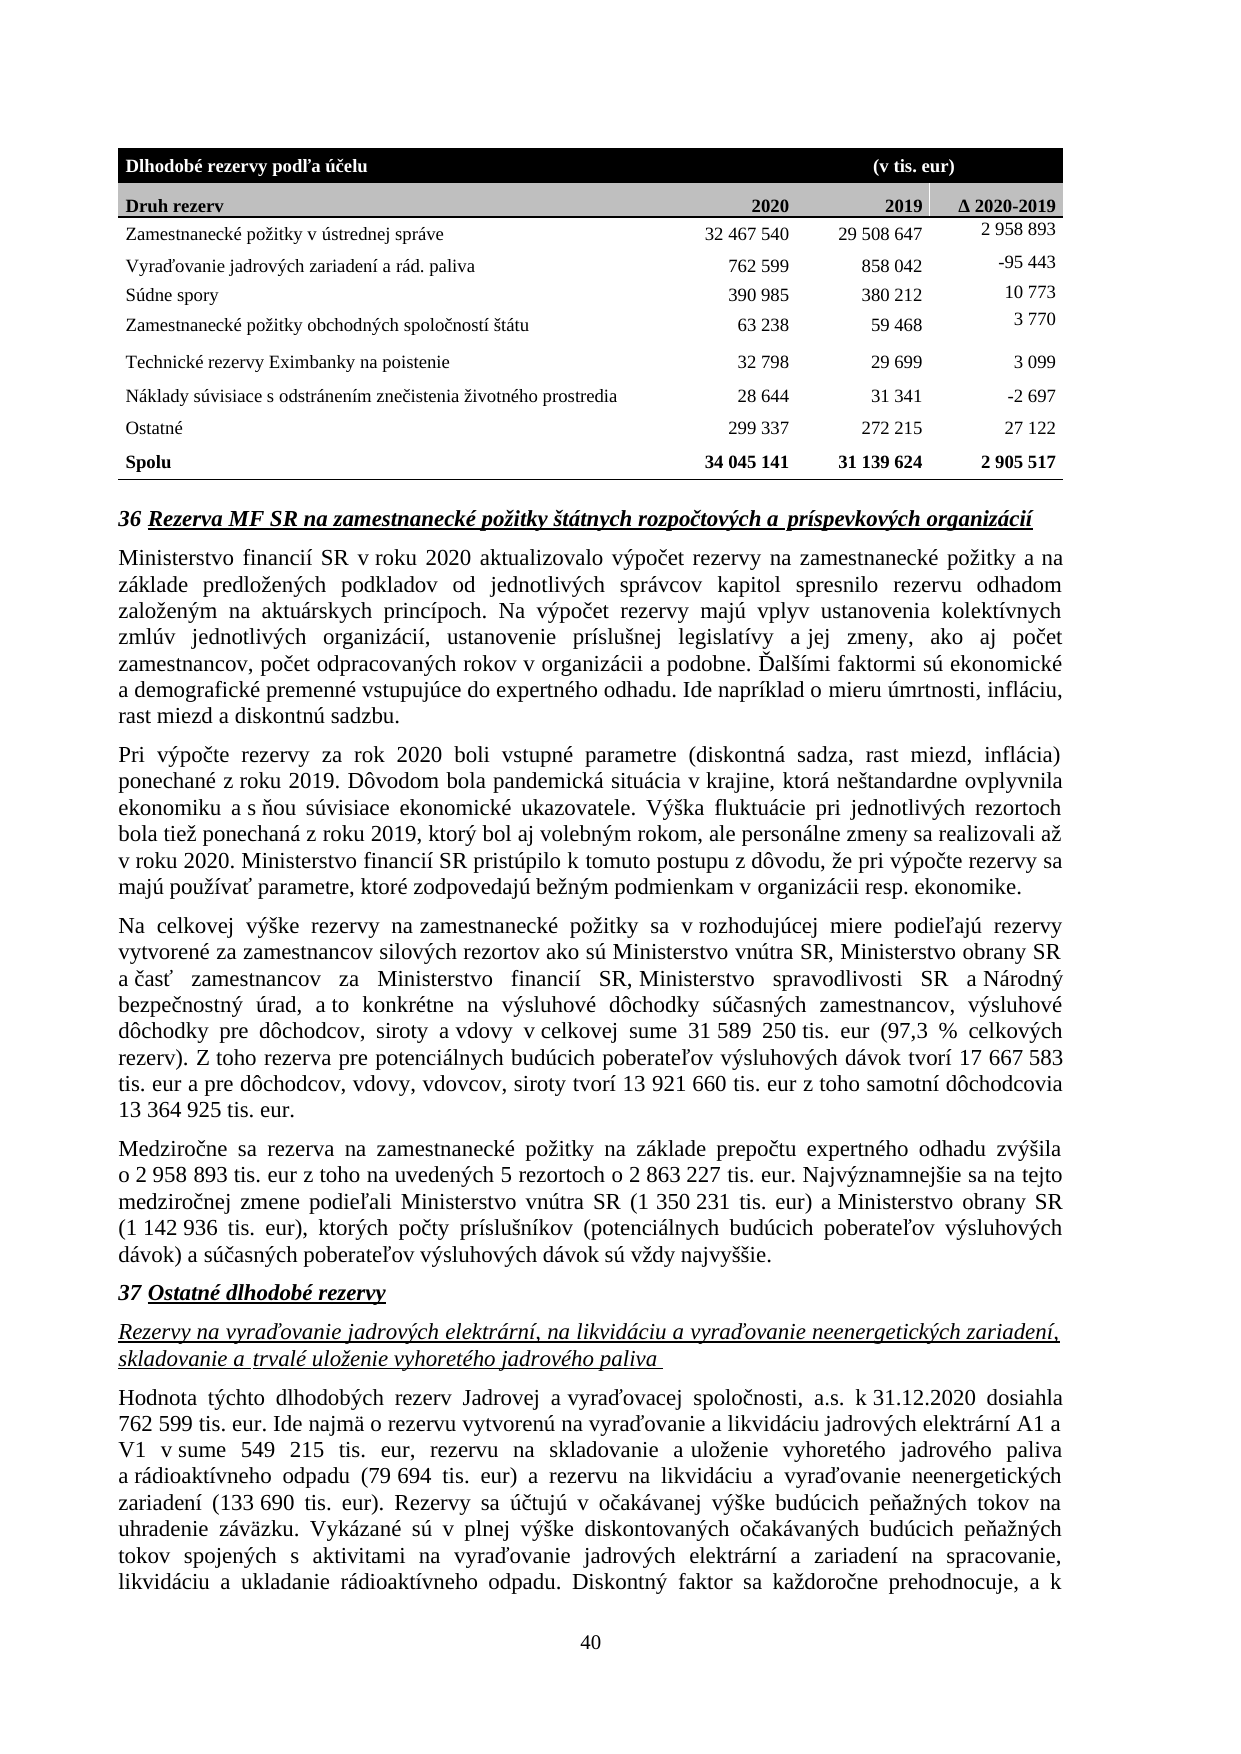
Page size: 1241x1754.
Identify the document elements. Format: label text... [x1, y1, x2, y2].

table_cell 2 905 517 [930, 445, 1063, 479]
table_cell 2019 [796, 183, 929, 216]
table_cell Zamestnanecké požitky v ústrednej správe [118, 218, 660, 251]
table_cell 34 045 141 [660, 445, 796, 479]
table_cell 31 341 [796, 381, 929, 411]
text Na celkovej výške rezervy na zamestnanecké požitky sa v rozhodujúcej miere podieľajú rezervy vytvorené za zamestnancov silových rezortov ako sú Ministerstvo vnútra SR, Ministerstvo obrany SR a časť zamestnancov za Ministerstvo financií SR, Ministerstvo spravodlivosti SR a Národný bezpečnostný úrad, a to konkrétne na výsluhové dôchodky súčasných zamestnancov, výsluhové dôchodky pre dôchodcov, siroty a vdovy v celkovej sume 31 589 250 tis. eur (97,3 % celkových rezerv). Z toho rezerva pre potenciálnych budúcich poberateľov výsluhových dávok tvorí 17 667 583 tis. eur a pre dôchodcov, vdovy, vdovcov, siroty tvorí 13 921 660 tis. eur z toho samotní dôchodcovia 13 364 925 tis. eur. [118, 912, 1063, 1123]
table_cell -2 697 [930, 381, 1063, 411]
table_cell 3 770 [930, 308, 1063, 342]
table_cell Ostatné [118, 411, 660, 445]
text Medziročne sa rezerva na zamestnanecké požitky na základe prepočtu expertného odhadu zvýšila o 2 958 893 tis. eur z toho na uvedených 5 rezortoch o 2 863 227 tis. eur. Najvýznamnejšie sa na tejto medziročnej zmene podieľali Ministerstvo vnútra SR (1 350 231 tis. eur) a Ministerstvo obrany SR (1 142 936 tis. eur), ktorých počty príslušníkov (potenciálnych budúcich poberateľov výsluhových dávok) a súčasných poberateľov výsluhových dávok sú vždy najvyššie. [118, 1135, 1063, 1267]
table_cell 27 122 [930, 411, 1063, 445]
text Ministerstvo financií SR v roku 2020 aktualizovalo výpočet rezervy na zamestnanecké požitky a na základe predložených podkladov od jednotlivých správcov kapitol spresnilo rezervu odhadom založeným na aktuárskych princípoch. Na výpočet rezervy majú vplyv ustanovenia kolektívnych zmlúv jednotlivých organizácií, ustanovenie príslušnej legislatívy a jej zmeny, ako aj počet zamestnancov, počet odpracovaných rokov v organizácii a podobne. Ďalšími faktormi sú ekonomické a demografické premenné vstupujúce do expertného odhadu. Ide napríklad o mieru úmrtnosti, infláciu, rast miezd a diskontnú sadzbu. [118, 544, 1063, 729]
table_header Dlhodobé rezervy podľa účelu (v tis. eur) [118, 149, 1063, 182]
table_cell 32 467 540 [660, 218, 796, 251]
table_cell 10 773 [930, 281, 1063, 308]
table_cell 3 099 [930, 342, 1063, 381]
table_cell Zamestnanecké požitky obchodných spoločností štátu [118, 308, 660, 342]
table_cell 858 042 [796, 251, 929, 281]
table_cell 762 599 [660, 251, 796, 281]
table_cell 390 985 [660, 281, 796, 308]
table_cell 2 958 893 [930, 218, 1063, 251]
table_cell 380 212 [796, 281, 929, 308]
table_cell Náklady súvisiace s odstránením znečistenia životného prostredia [118, 381, 660, 411]
table_cell Spolu [118, 445, 660, 479]
list Rezerva MF SR na zamestnanecké požitky štátnych rozpočtových a príspevkových organizácií [118, 505, 1063, 532]
table_cell 32 798 [660, 342, 796, 381]
table_cell -95 443 [930, 251, 1063, 281]
table_cell Technické rezervy Eximbanky na poistenie [118, 342, 660, 381]
table_cell Vyraďovanie jadrových zariadení a rád. paliva [118, 251, 660, 281]
text Rezervy na vyraďovanie jadrových elektrární, na likvidáciu a vyraďovanie neenergetických zariadení, skladovanie a trvalé uloženie vyhoretého jadrového paliva [118, 1318, 1063, 1371]
table_cell 29 699 [796, 342, 929, 381]
table_cell 272 215 [796, 411, 929, 445]
table_cell 28 644 [660, 381, 796, 411]
table_cell 2020 [660, 183, 796, 216]
table_cell 29 508 647 [796, 218, 929, 251]
table_cell Δ 2020-2019 [930, 183, 1063, 216]
table_cell Súdne spory [118, 281, 660, 308]
table_cell 31 139 624 [796, 445, 929, 479]
table_cell 63 238 [660, 308, 796, 342]
table_cell 299 337 [660, 411, 796, 445]
list Ostatné dlhodobé rezervy [118, 1279, 1063, 1306]
table_cell 59 468 [796, 308, 929, 342]
text Pri výpočte rezervy za rok 2020 boli vstupné parametre (diskontná sadza, rast miezd, inflácia) ponechané z roku 2019. Dôvodom bola pandemická situácia v krajine, ktorá neštandardne ovplyvnila ekonomiku a s ňou súvisiace ekonomické ukazovatele. Výška fluktuácie pri jednotlivých rezortoch bola tiež ponechaná z roku 2019, ktorý bol aj volebným rokom, ale personálne zmeny sa realizovali až v roku 2020. Ministerstvo financií SR pristúpilo k tomuto postupu z dôvodu, že pri výpočte rezervy sa majú používať parametre, ktoré zodpovedajú bežným podmienkam v organizácii resp. ekonomike. [118, 741, 1063, 899]
table_cell Druh rezerv [118, 183, 660, 216]
